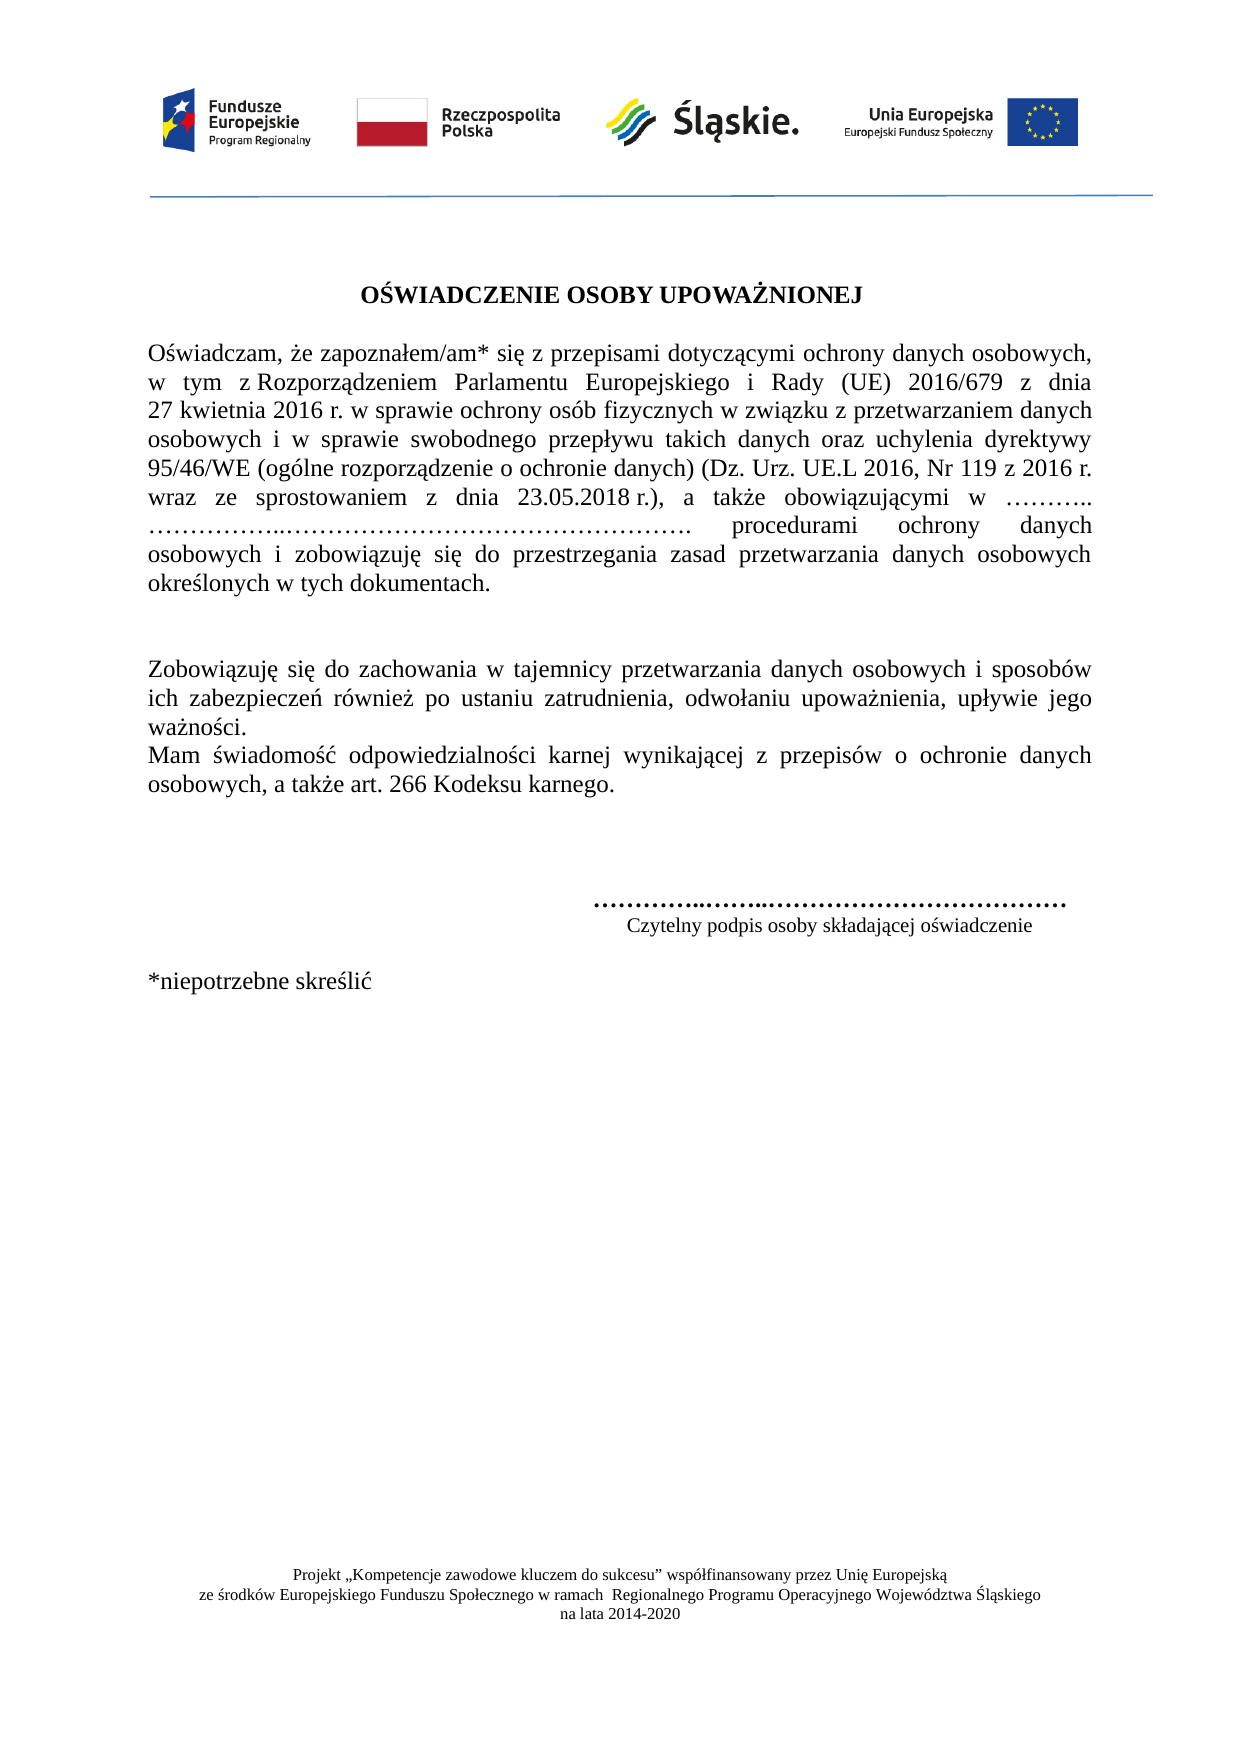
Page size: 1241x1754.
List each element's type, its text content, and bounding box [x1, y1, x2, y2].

text Mam świadomość odpowiedzialności karnej wynikającej z przepisów o ochronie danych osobowych, a także art. 266 Kodeksu karnego. [148, 740, 1092, 798]
picture [147, 73, 1093, 167]
text Czytelny podpis osoby składającej oświadczenie [567, 913, 1092, 937]
text *niepotrzebne skreślić [148, 966, 1092, 994]
text Zobowiązuję się do zachowania w tajemnicy przetwarzania danych osobowych i sposobów ich zabezpieczeń również po ustaniu zatrudnienia, odwołaniu upoważnienia, upływie jego ważności. [148, 654, 1092, 740]
text OŚWIADCZENIE OSOBY UPOWAŻNIONEJ [148, 280, 1092, 309]
text …………..……..……………………………… [567, 884, 1092, 913]
text Oświadczam, że zapoznałem/am* się z przepisami dotyczącymi ochrony danych osobowych, w tym z Rozporządzeniem Parlamentu Europejskiego i Rady (UE) 2016/679 z dnia 27 kwietnia 2016 r. w sprawie ochrony osób fizycznych w związku z przetwarzaniem danych osobowych i w sprawie swobodnego przepływu takich danych oraz uchylenia dyrektywy 95/46/WE (ogólne rozporządzenie o ochronie danych) (Dz. Urz. UE.L 2016, Nr 119 z 2016 r. wraz ze sprostowaniem z dnia 23.05.2018 r.), a także obowiązującymi w ………..……………..…………………………………………. procedurami ochrony danych osobowych i zobowiązuję się do przestrzegania zasad przetwarzania danych osobowych określonych w tych dokumentach. [148, 338, 1092, 597]
